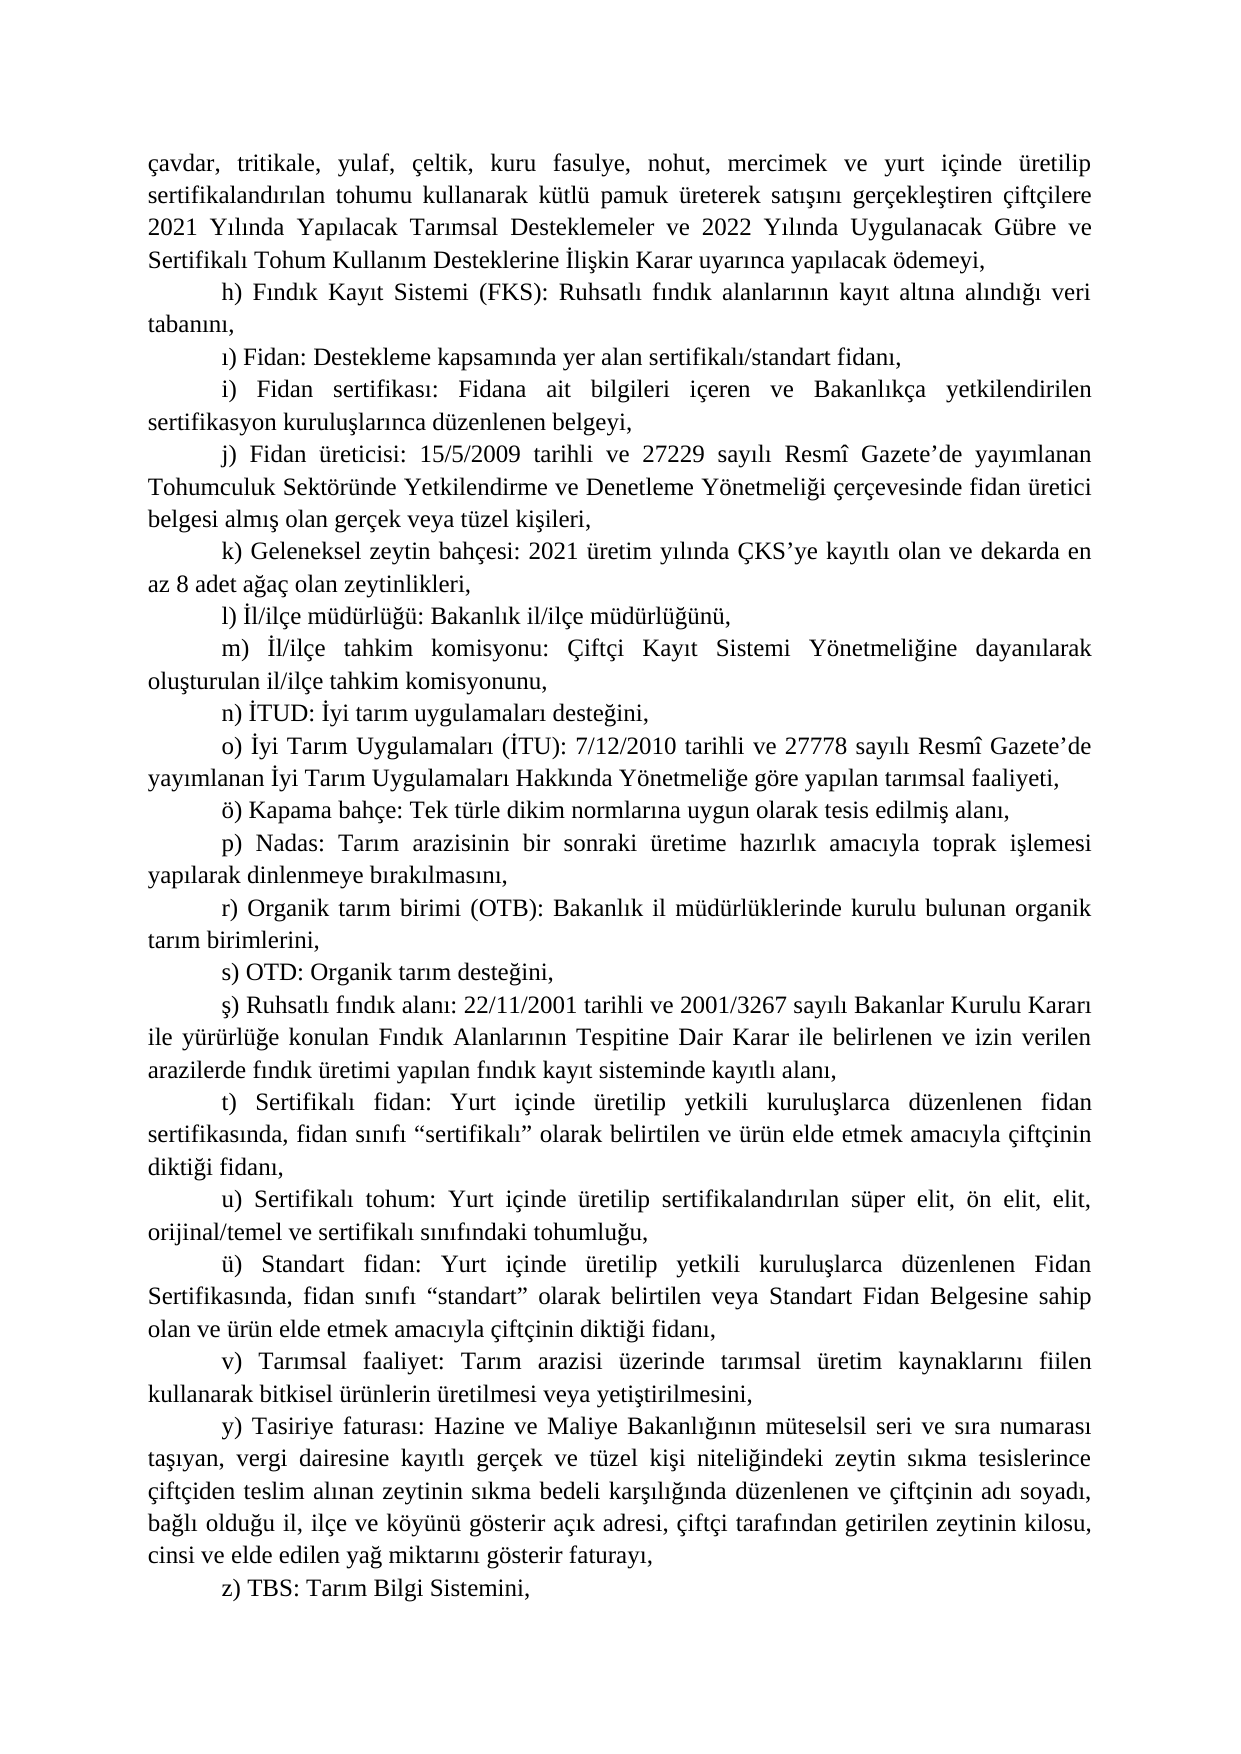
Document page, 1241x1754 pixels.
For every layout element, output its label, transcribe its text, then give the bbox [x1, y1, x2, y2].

text m) İl/ilçe tahkim komisyonu: Çiftçi Kayıt Sistemi Yönetmeliğine dayanılarak oluşturulan il/ilçe tahkim komisyonunu, [148, 633, 1093, 695]
text z) TBS: Tarım Bilgi Sistemini, [148, 1573, 1093, 1602]
text u) Sertifikalı tohum: Yurt içinde üretilip sertifikalandırılan süper elit, ön elit, elit, orijinal/temel ve sertifikalı sınıfındaki tohumluğu, [148, 1184, 1093, 1245]
text o) İyi Tarım Uygulamaları (İTU): 7/12/2010 tarihli ve 27778 sayılı Resmî Gazete’de yayımlanan İyi Tarım Uygulamaları Hakkında Yönetmeliğe göre yapılan tarımsal faaliyeti, [148, 731, 1093, 792]
text p) Nadas: Tarım arazisinin bir sonraki üretime hazırlık amacıyla toprak işlemesi yapılarak dinlenmeye bırakılmasını, [148, 828, 1093, 889]
text l) İl/ilçe müdürlüğü: Bakanlık il/ilçe müdürlüğünü, [148, 601, 1093, 630]
text v) Tarımsal faaliyet: Tarım arazisi üzerinde tarımsal üretim kaynaklarını fiilen kullanarak bitkisel ürünlerin üretilmesi veya yetiştirilmesini, [148, 1346, 1093, 1407]
text h) Fındık Kayıt Sistemi (FKS): Ruhsatlı fındık alanlarının kayıt altına alındığı veri tabanını, [148, 277, 1093, 338]
text y) Tasiriye faturası: Hazine ve Maliye Bakanlığının müteselsil seri ve sıra numarası taşıyan, vergi dairesine kayıtlı gerçek ve tüzel kişi niteliğindeki zeytin sıkma tesislerince çiftçiden teslim alınan zeytinin sıkma bedeli karşılığında düzenlenen ve çiftçinin adı soyadı, bağlı olduğu il, ilçe ve köyünü gösterir açık adresi, çiftçi tarafından getirilen zeytinin kilosu, cinsi ve elde edilen yağ miktarını gösterir faturayı, [148, 1411, 1093, 1569]
text ş) Ruhsatlı fındık alanı: 22/11/2001 tarihli ve 2001/3267 sayılı Bakanlar Kurulu Kararı ile yürürlüğe konulan Fındık Alanlarının Tespitine Dair Karar ile belirlenen ve izin verilen arazilerde fındık üretimi yapılan fındık kayıt sisteminde kayıtlı alanı, [148, 990, 1093, 1083]
text j) Fidan üreticisi: 15/5/2009 tarihli ve 27229 sayılı Resmî Gazete’de yayımlanan Tohumculuk Sektöründe Yetkilendirme ve Denetleme Yönetmeliği çerçevesinde fidan üretici belgesi almış olan gerçek veya tüzel kişileri, [148, 439, 1093, 533]
text n) İTUD: İyi tarım uygulamaları desteğini, [148, 698, 1093, 727]
text i) Fidan sertifikası: Fidana ait bilgileri içeren ve Bakanlıkça yetkilendirilen sertifikasyon kuruluşlarınca düzenlenen belgeyi, [148, 374, 1093, 436]
text ö) Kapama bahçe: Tek türle dikim normlarına uygun olarak tesis edilmiş alanı, [148, 796, 1093, 824]
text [148, 148, 1093, 273]
text r) Organik tarım birimi (OTB): Bakanlık il müdürlüklerinde kurulu bulunan organik tarım birimlerini, [148, 893, 1093, 954]
text ı) Fidan: Destekleme kapsamında yer alan sertifikalı/standart fidanı, [148, 342, 1093, 371]
text k) Geleneksel zeytin bahçesi: 2021 üretim yılında ÇKS’ye kayıtlı olan ve dekarda en az 8 adet ağaç olan zeytinlikleri, [148, 536, 1093, 597]
text t) Sertifikalı fidan: Yurt içinde üretilip yetkili kuruluşlarca düzenlenen fidan sertifikasında, fidan sınıfı “sertifikalı” olarak belirtilen ve ürün elde etmek amacıyla çiftçinin diktiği fidanı, [148, 1087, 1093, 1181]
text s) OTD: Organik tarım desteğini, [148, 957, 1093, 986]
text ü) Standart fidan: Yurt içinde üretilip yetkili kuruluşlarca düzenlenen Fidan Sertifikasında, fidan sınıfı “standart” olarak belirtilen veya Standart Fidan Belgesine sahip olan ve ürün elde etmek amacıyla çiftçinin diktiği fidanı, [148, 1249, 1093, 1343]
